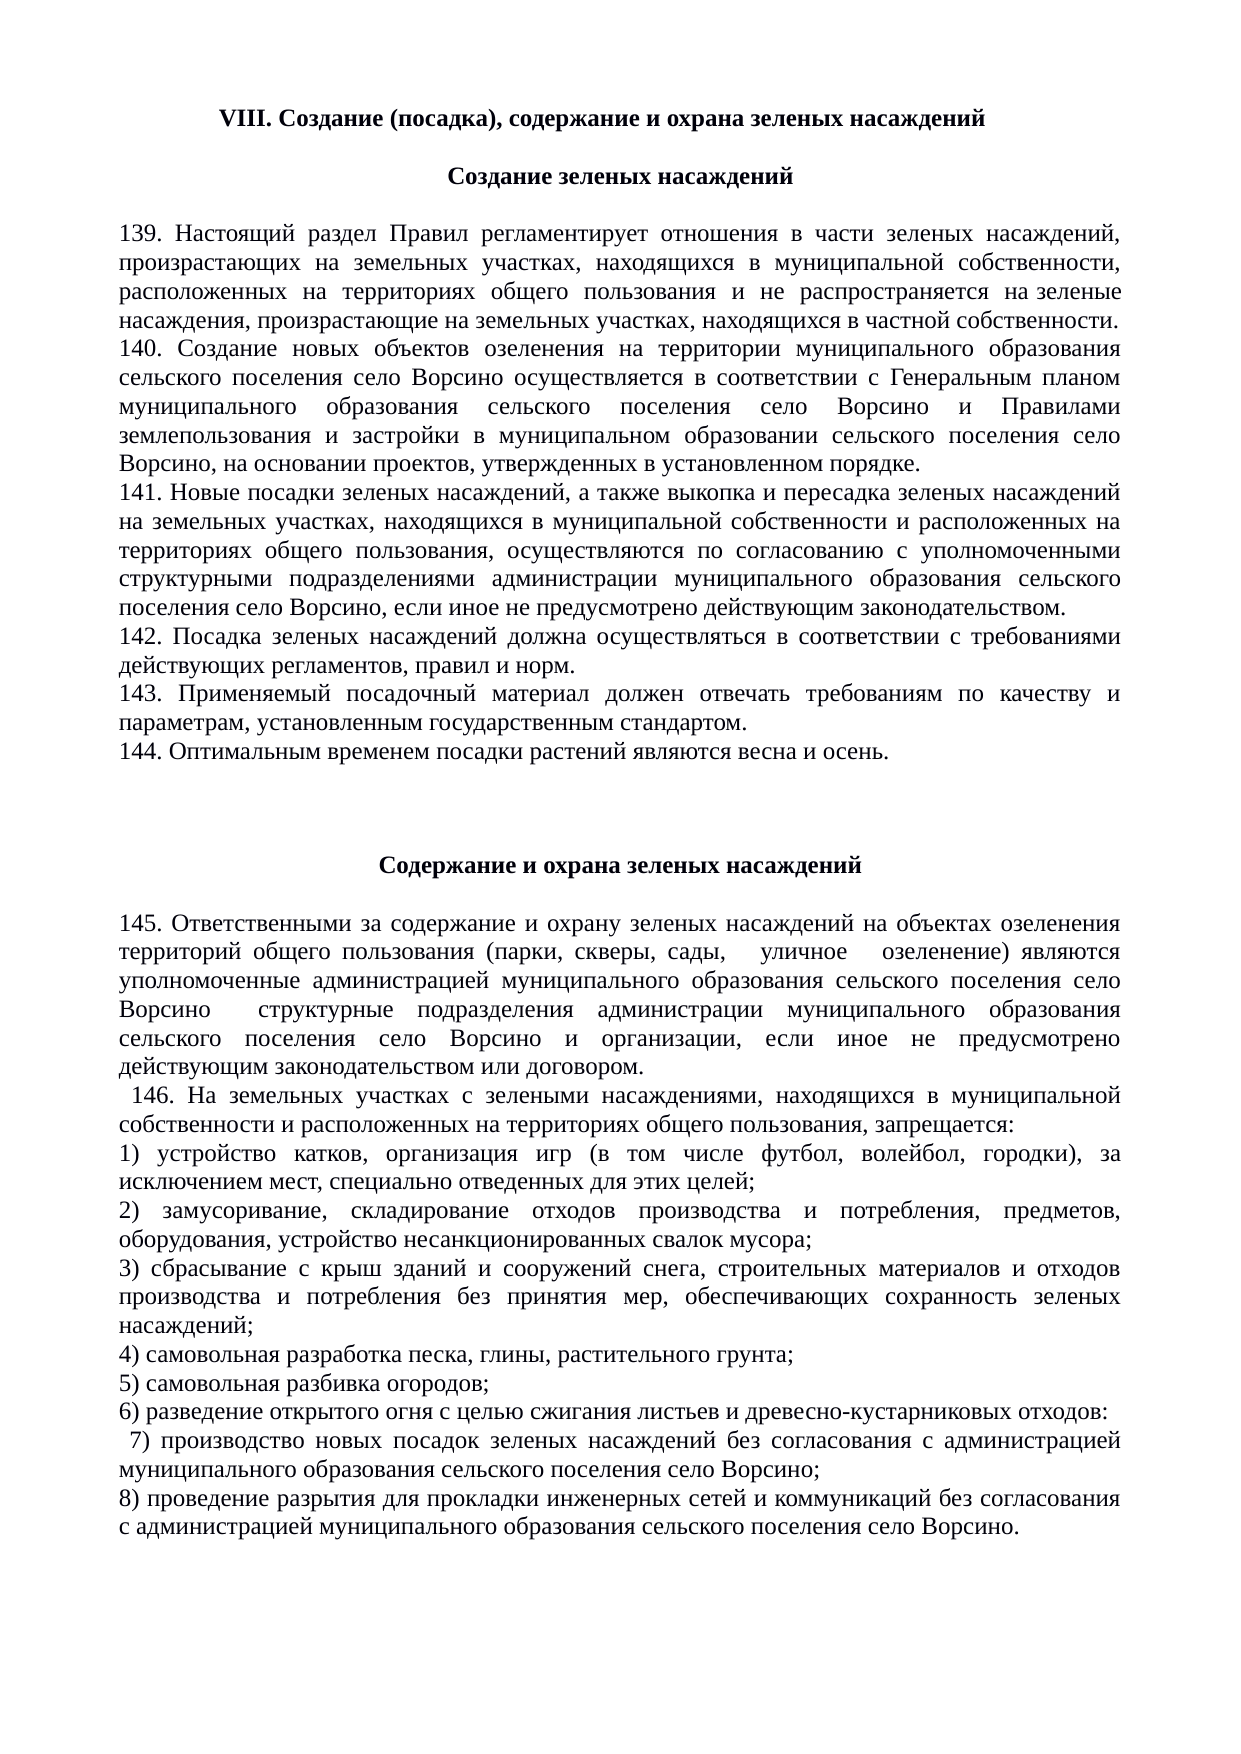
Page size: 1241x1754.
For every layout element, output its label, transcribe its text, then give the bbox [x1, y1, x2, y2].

text VIII. Создание (посадка), содержание и охрана зеленых насаждений [118, 103, 1122, 132]
text 5) самовольная разбивка огородов; [118, 1368, 1122, 1396]
text 144. Оптимальным временем посадки растений являются весна и осень. [118, 736, 1122, 765]
text 4) самовольная разработка песка, глины, растительного грунта; [118, 1339, 1122, 1368]
text 142. Посадка зеленых насаждений должна осуществляться в соответствии с требованиями действующих регламентов, правил и норм. [118, 621, 1122, 678]
text 139. Настоящий раздел Правил регламентирует отношения в части зеленых насаждений, произрастающих на земельных участках, находящихся в муниципальной собственности, расположенных на территориях общего пользования и не распространяется на зеленые насаждения, произрастающие на земельных участках, находящихся в частной собственности. [118, 218, 1122, 333]
text Содержание и охрана зеленых насаждений [118, 850, 1122, 879]
text 2) замусоривание, складирование отходов производства и потребления, предметов, оборудования, устройство несанкционированных свалок мусора; [118, 1195, 1122, 1253]
text 8) проведение разрытия для прокладки инженерных сетей и коммуникаций без согласования с администрацией муниципального образования сельского поселения село Ворсино. [118, 1483, 1122, 1540]
text 146. На земельных участках с зелеными насаждениями, находящихся в муниципальной собственности и расположенных на территориях общего пользования, запрещается: [118, 1080, 1122, 1138]
text Создание зеленых насаждений [118, 161, 1122, 190]
text 6) разведение открытого огня с целью сжигания листьев и древесно-кустарниковых отходов: [118, 1396, 1122, 1425]
text 3) сбрасывание с крыш зданий и сооружений снега, строительных материалов и отходов производства и потребления без принятия мер, обеспечивающих сохранность зеленых насаждений; [118, 1253, 1122, 1339]
text 143. Применяемый посадочный материал должен отвечать требованиям по качеству и параметрам, установленным государственным стандартом. [118, 678, 1122, 736]
text 1) устройство катков, организация игр (в том числе футбол, волейбол, городки), за исключением мест, специально отведенных для этих целей; [118, 1138, 1122, 1195]
text 7) производство новых посадок зеленых насаждений без согласования с администрацией муниципального образования сельского поселения село Ворсино; [118, 1425, 1122, 1483]
text 145. Ответственными за содержание и охрану зеленых насаждений на объектах озеленения территорий общего пользования (парки, скверы, сады, уличное озеленение) являются уполномоченные администрацией муниципального образования сельского поселения село Ворсино структурные подразделения администрации муниципального образования сельского поселения село Ворсино и организации, если иное не предусмотрено действующим законодательством или договором. [118, 908, 1122, 1080]
text 141. Новые посадки зеленых насаждений, а также выкопка и пересадка зеленых насаждений на земельных участках, находящихся в муниципальной собственности и расположенных на территориях общего пользования, осуществляются по согласованию с уполномоченными структурными подразделениями администрации муниципального образования сельского поселения село Ворсино, если иное не предусмотрено действующим законодательством. [118, 477, 1122, 621]
text 140. Создание новых объектов озеленения на территории муниципального образования сельского поселения село Ворсино осуществляется в соответствии с Генеральным планом муниципального образования сельского поселения село Ворсино и Правилами землепользования и застройки в муниципальном образовании сельского поселения село Ворсино, на основании проектов, утвержденных в установленном порядке. [118, 333, 1122, 477]
